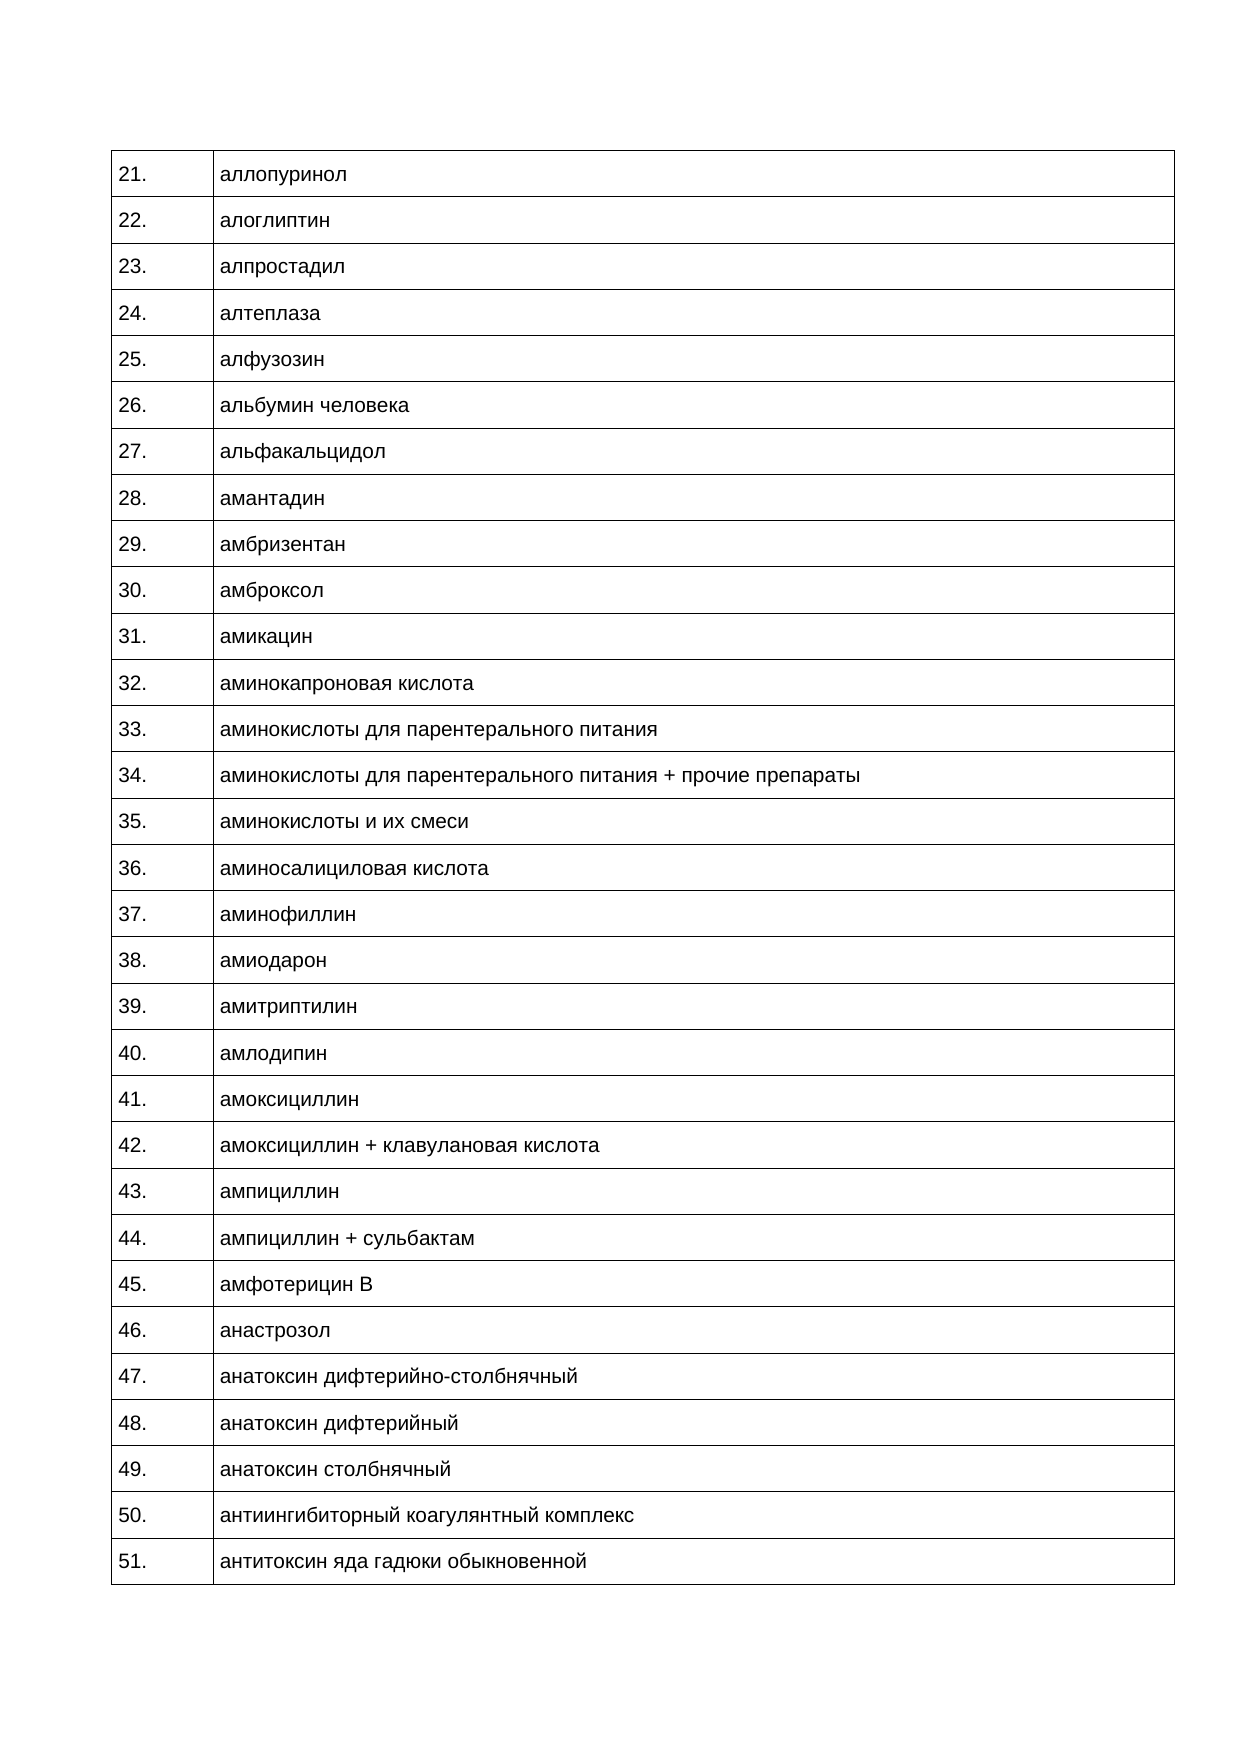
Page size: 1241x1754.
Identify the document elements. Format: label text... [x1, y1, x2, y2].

table_cell аминокислоты и их смеси [214, 799, 1174, 844]
table_cell ампициллин [214, 1169, 1174, 1214]
table_cell антиингибиторный коагулянтный комплекс [214, 1492, 1174, 1537]
table_cell амантадин [214, 475, 1174, 520]
table_cell 40. [112, 1030, 213, 1075]
table_cell 23. [112, 244, 213, 289]
table_cell 43. [112, 1169, 213, 1214]
table_cell анатоксин дифтерийно-столбнячный [214, 1354, 1174, 1399]
table_cell амлодипин [214, 1030, 1174, 1075]
table_cell аминосалициловая кислота [214, 845, 1174, 890]
table_cell 35. [112, 799, 213, 844]
table_cell 45. [112, 1261, 213, 1306]
table_cell амикацин [214, 614, 1174, 659]
table_cell анастрозол [214, 1307, 1174, 1352]
table_cell 24. [112, 290, 213, 335]
table_cell 27. [112, 429, 213, 474]
table_cell альфакальцидол [214, 429, 1174, 474]
table_cell 51. [112, 1539, 213, 1584]
table_cell 44. [112, 1215, 213, 1260]
table_cell 32. [112, 660, 213, 705]
table_cell 46. [112, 1307, 213, 1352]
table_cell амброксол [214, 567, 1174, 612]
table_cell амбризентан [214, 521, 1174, 566]
table_cell аллопуринол [214, 151, 1174, 196]
table_cell 29. [112, 521, 213, 566]
table_cell 47. [112, 1354, 213, 1399]
table_cell 39. [112, 984, 213, 1029]
table_cell 49. [112, 1446, 213, 1491]
table_cell 30. [112, 567, 213, 612]
table_cell анатоксин дифтерийный [214, 1400, 1174, 1445]
table_cell альбумин человека [214, 382, 1174, 427]
table_cell 28. [112, 475, 213, 520]
table_cell 42. [112, 1122, 213, 1167]
table_cell 34. [112, 752, 213, 797]
table_cell алтеплаза [214, 290, 1174, 335]
table_cell 22. [112, 197, 213, 242]
table_cell амитриптилин [214, 984, 1174, 1029]
table_cell амоксициллин [214, 1076, 1174, 1121]
table_cell аминокислоты для парентерального питания + прочие препараты [214, 752, 1174, 797]
table_cell 38. [112, 937, 213, 982]
table_cell 36. [112, 845, 213, 890]
table_cell антитоксин яда гадюки обыкновенной [214, 1539, 1174, 1584]
table_cell аминокислоты для парентерального питания [214, 706, 1174, 751]
table_cell 41. [112, 1076, 213, 1121]
table_cell алоглиптин [214, 197, 1174, 242]
table_cell аминокапроновая кислота [214, 660, 1174, 705]
table_cell 33. [112, 706, 213, 751]
table_cell алпростадил [214, 244, 1174, 289]
table_cell 50. [112, 1492, 213, 1537]
table_cell 31. [112, 614, 213, 659]
table_cell амиодарон [214, 937, 1174, 982]
table_cell 48. [112, 1400, 213, 1445]
table_cell анатоксин столбнячный [214, 1446, 1174, 1491]
table_cell 37. [112, 891, 213, 936]
table_cell 26. [112, 382, 213, 427]
table_cell амоксициллин + клавулановая кислота [214, 1122, 1174, 1167]
table_cell амфотерицин В [214, 1261, 1174, 1306]
table_cell алфузозин [214, 336, 1174, 381]
table_cell ампициллин + сульбактам [214, 1215, 1174, 1260]
table_cell аминофиллин [214, 891, 1174, 936]
table_cell 25. [112, 336, 213, 381]
table_cell 21. [112, 151, 213, 196]
